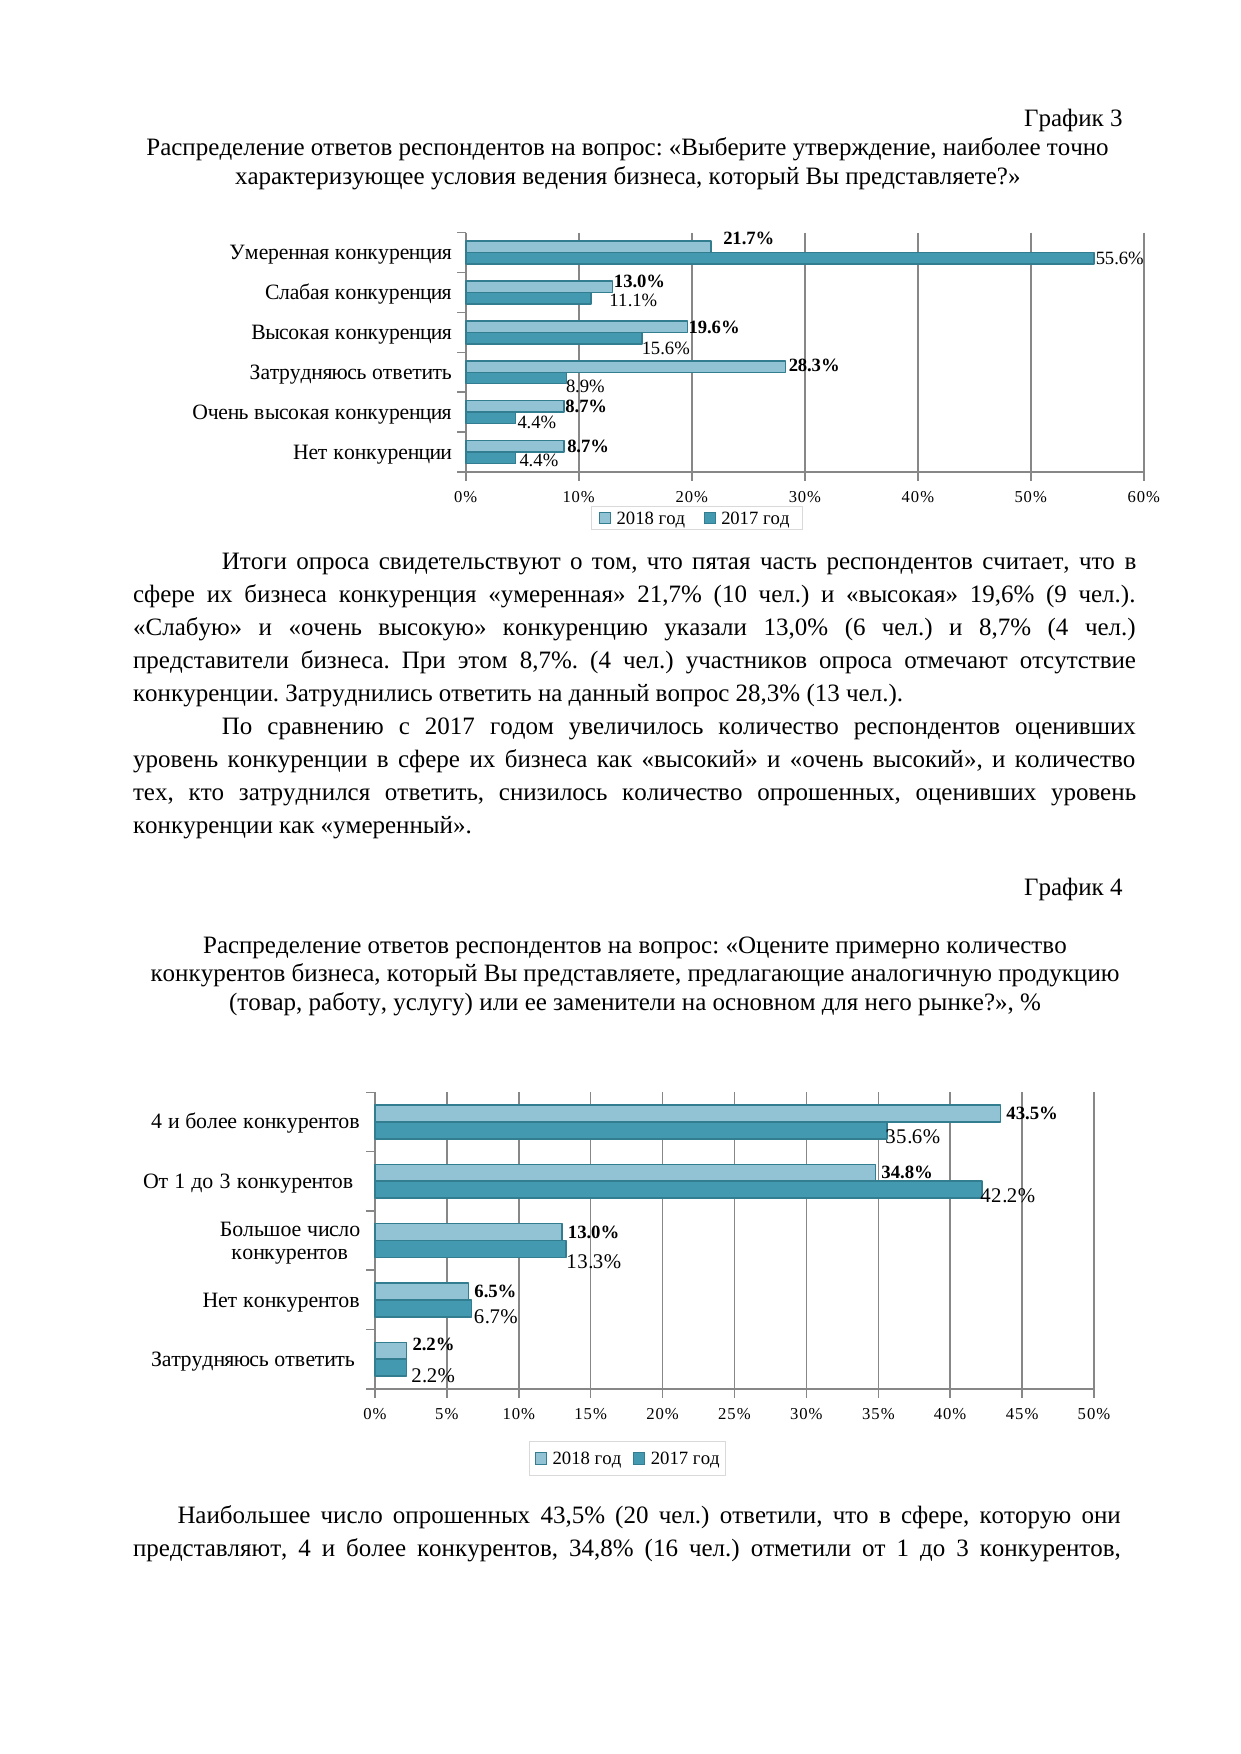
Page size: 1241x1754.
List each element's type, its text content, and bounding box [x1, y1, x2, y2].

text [133, 1501, 1122, 1562]
text График 3 [148, 103, 1122, 132]
text График 4 [148, 872, 1122, 901]
text Итоги опроса свидетельствуют о том, что пятая часть респондентов считает, что в сфере их бизнеса конкуренция «умеренная» 21,7% (10 чел.) и «высокая» 19,6% (9 чел.). «Слабую» и «очень высокую» конкуренцию указали 13,0% (6 чел.) и 8,7% (4 чел.) представители бизнеса. При этом 8,7%. (4 чел.) участников опроса отмечают отсутствие конкуренции. Затруднились ответить на данный вопрос 28,3% (13 чел.). [133, 546, 1137, 707]
text Распределение ответов респондентов на вопрос: «Выберите утверждение, наиболее точно характеризующее условия ведения бизнеса, который Вы представляете?» [133, 132, 1122, 190]
text Распределение ответов респондентов на вопрос: «Оцените примерно количество конкурентов бизнеса, который Вы представляете, предлагающие аналогичную продукцию (товар, работу, услугу) или ее заменители на основном для него рынке?», % [148, 930, 1122, 1016]
text По сравнению с 2017 годом увеличилось количество респондентов оценивших уровень конкуренции в сфере их бизнеса как «высокий» и «очень высокий», и количество тех, кто затруднился ответить, снизилось количество опрошенных, оценивших уровень конкуренции как «умеренный». [133, 711, 1137, 839]
